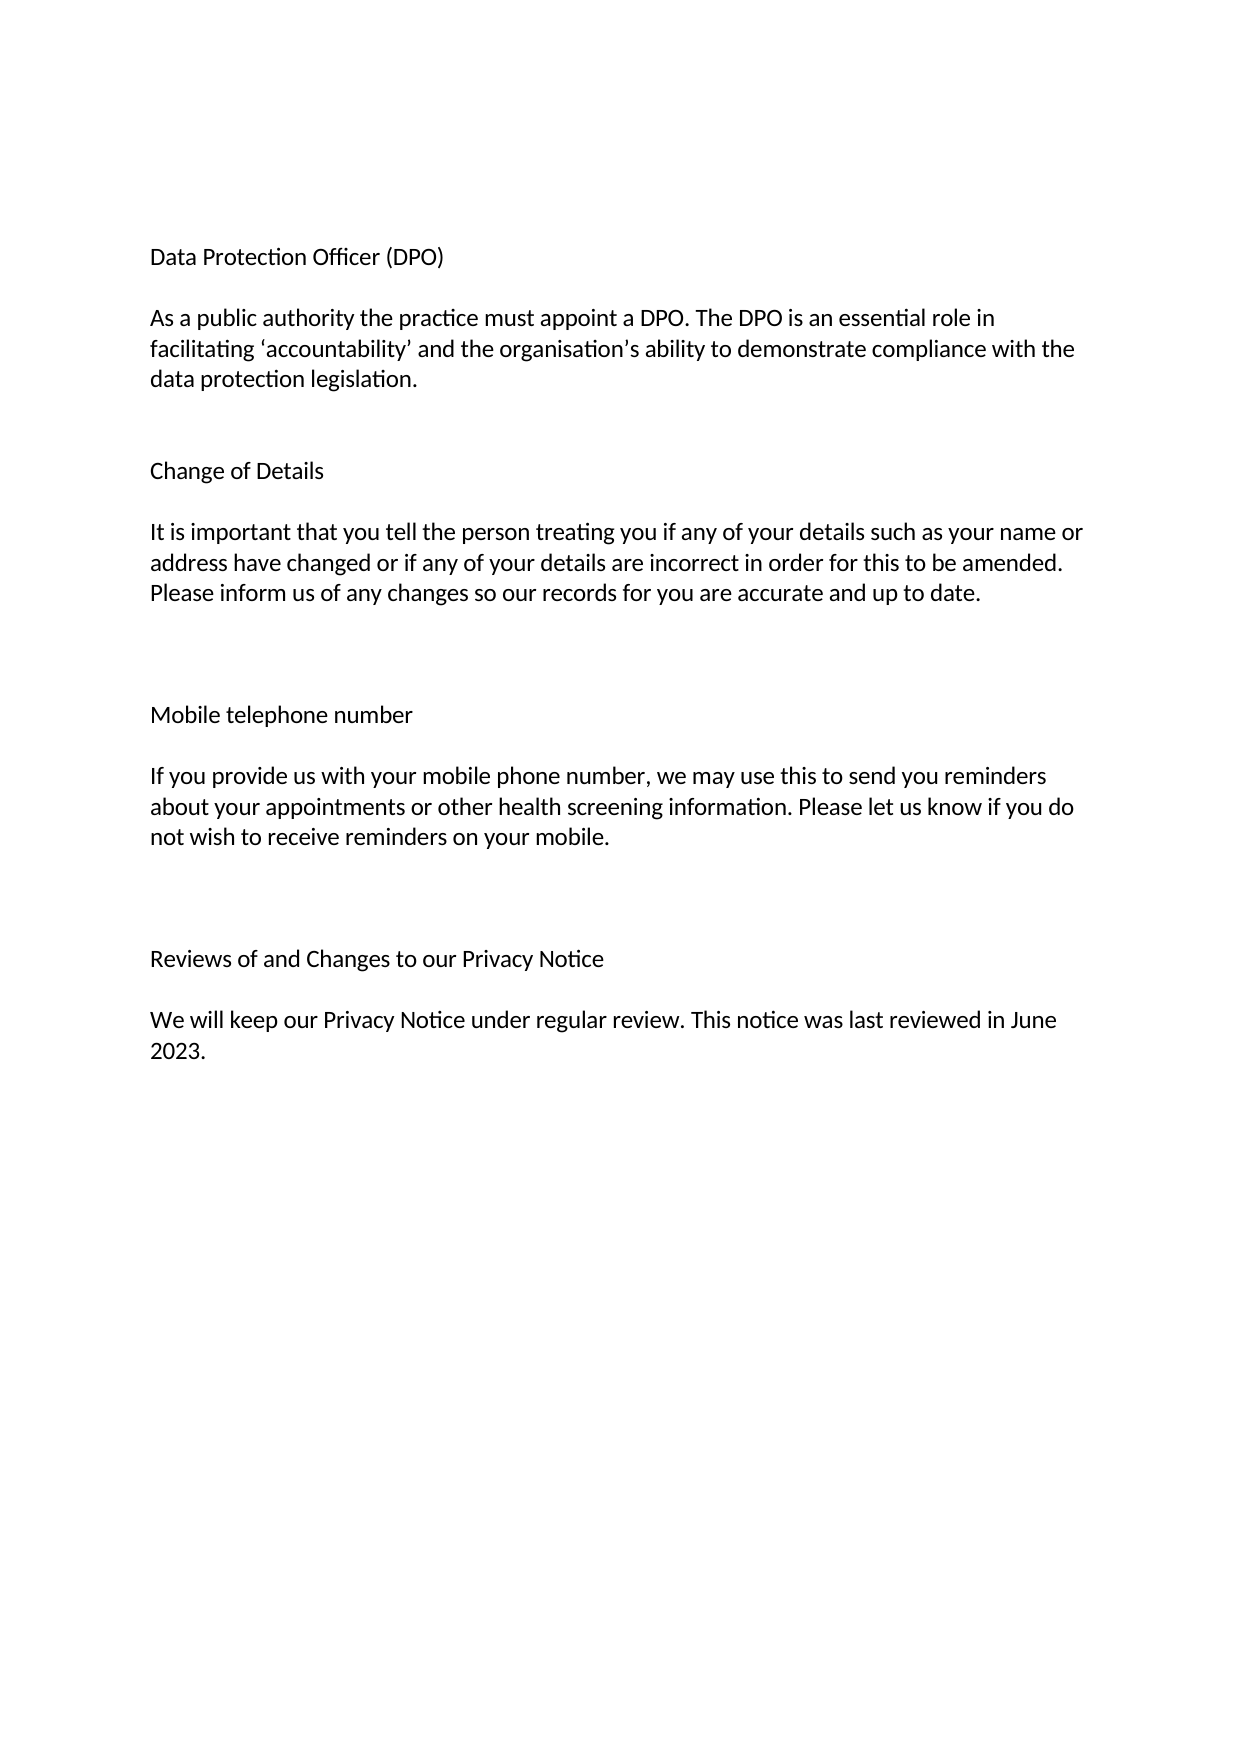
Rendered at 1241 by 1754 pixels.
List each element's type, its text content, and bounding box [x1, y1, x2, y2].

text Data Protection Officer (DPO) [150, 242, 1090, 272]
text We will keep our Privacy Notice under regular review. This notice was last reviewed in June 2023. [150, 1004, 1090, 1066]
text It is important that you tell the person treating you if any of your details such as your name or address have changed or if any of your details are incorrect in order for this to be amended. Please inform us of any changes so our records for you are accurate and up to date. [150, 516, 1090, 608]
text As a public authority the practice must appoint a DPO. The DPO is an essential role in facilitating ‘accountability’ and the organisation’s ability to demonstrate compliance with the data protection legislation. [150, 303, 1090, 394]
text Mobile telephone number [150, 699, 1090, 730]
text Change of Details [150, 455, 1090, 486]
text If you provide us with your mobile phone number, we may use this to send you reminders about your appointments or other health screening information. Please let us know if you do not wish to receive reminders on your mobile. [150, 760, 1090, 852]
text Reviews of and Changes to our Privacy Notice [150, 943, 1090, 974]
